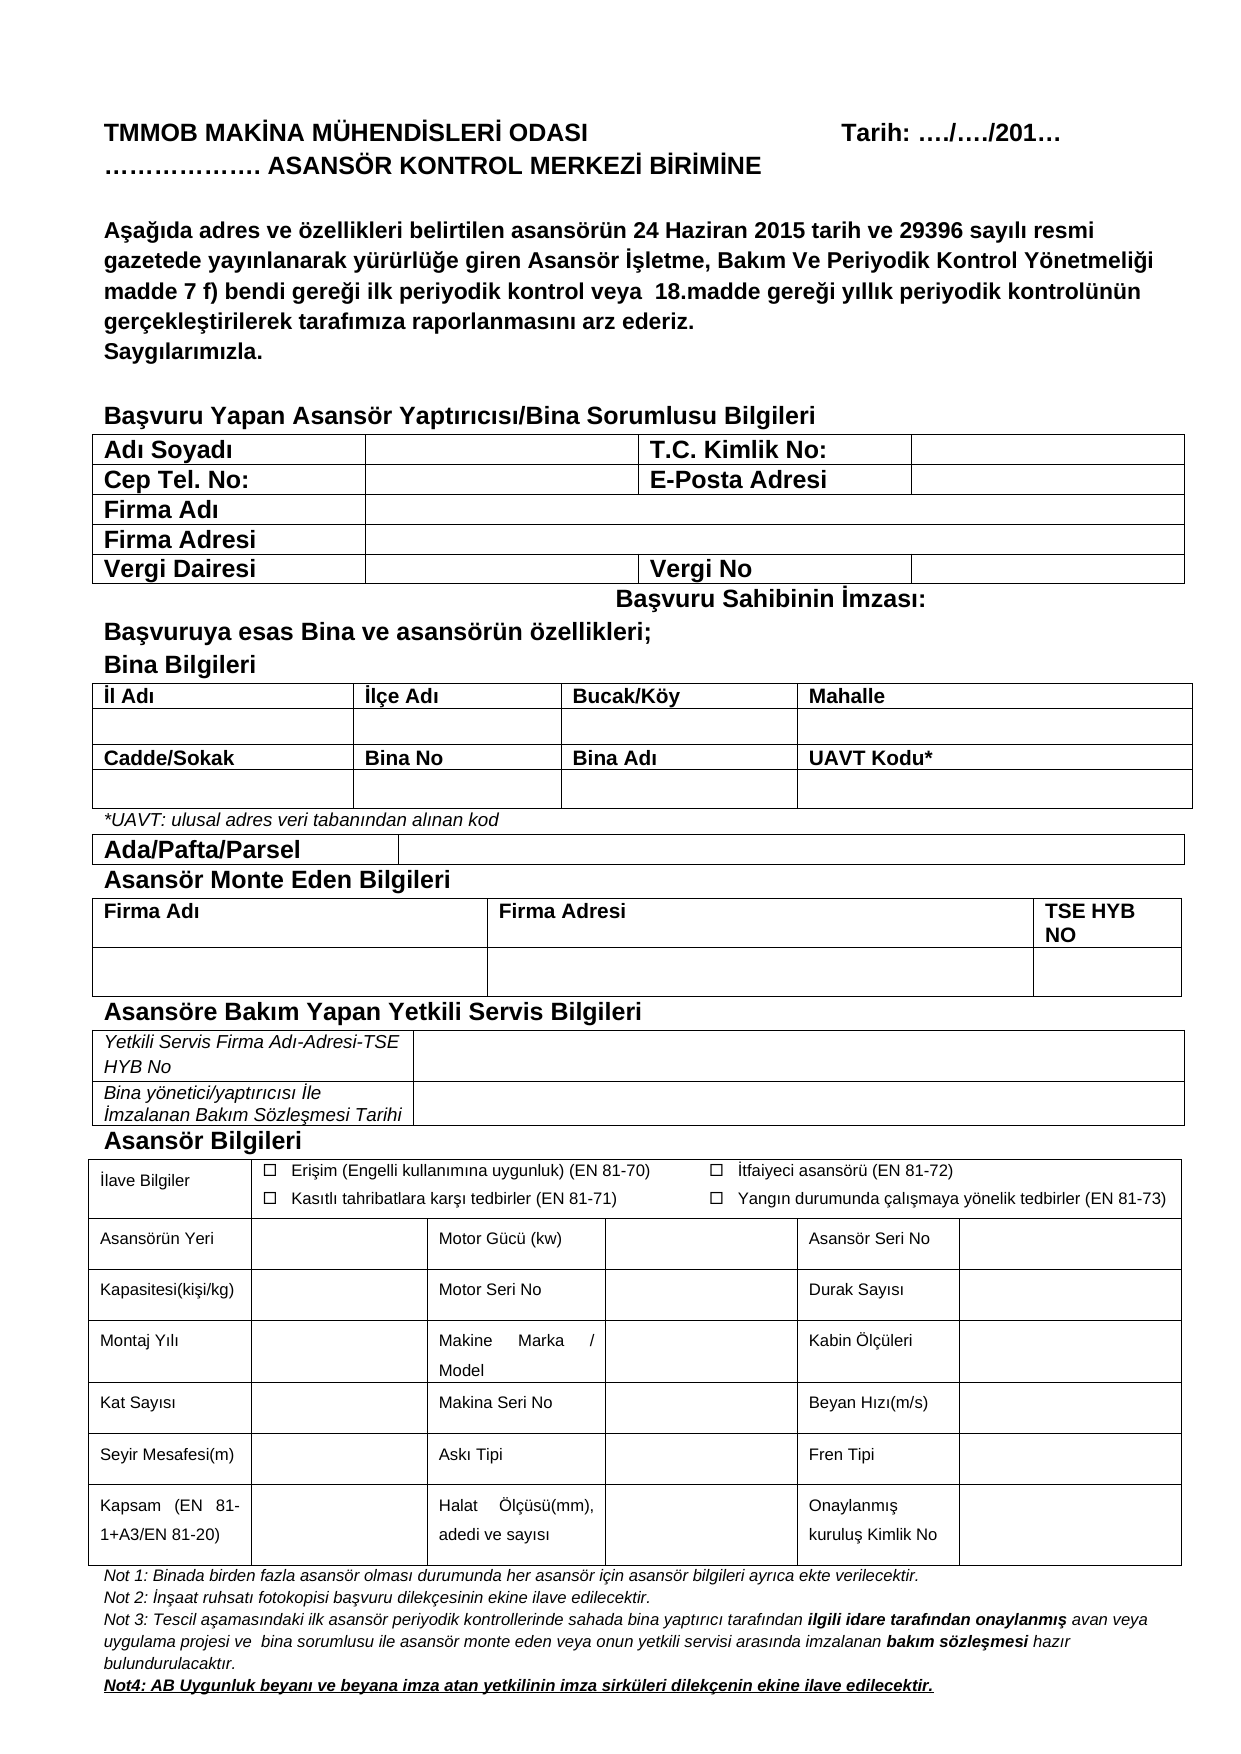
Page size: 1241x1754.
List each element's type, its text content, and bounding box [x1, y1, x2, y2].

text Başvuru Yapan Asansör Yaptırıcısı/Bina Sorumlusu Bilgileri [103, 401, 1181, 430]
table_header TSE HYB NO [1034, 899, 1181, 947]
table_header Firma Adresi [488, 899, 1033, 947]
table_cell [562, 770, 797, 808]
table_cell [606, 1270, 797, 1320]
table_cell Bina Adı [562, 745, 797, 769]
table_cell [960, 1321, 1181, 1382]
table_header T.C. Kimlik No: [639, 435, 911, 464]
table_cell UAVT Kodu* [798, 745, 1192, 769]
table_header Adı Soyadı [93, 435, 365, 464]
table_cell [252, 1321, 427, 1382]
table_cell [252, 1270, 427, 1320]
table_cell Motor Seri No [428, 1270, 605, 1320]
table_header Erişim (Engelli kullanımına uygunluk) (EN 81-70) İtfaiyeci asansörü (EN 81-72) Kasıtlı tahribatlara karşı tedbirler (EN 81-71) Yangın durumunda çalışmaya yönelik tedbirler (EN 81-73) [252, 1160, 1181, 1218]
table_cell [606, 1321, 797, 1382]
text *UAVT: ulusal adres veri tabanından alınan kod [103, 809, 1181, 831]
table_header Mahalle [798, 684, 1192, 708]
table_cell [366, 465, 638, 494]
table_cell [252, 1383, 427, 1433]
table_cell [960, 1270, 1181, 1320]
table_header İlave Bilgiler [89, 1160, 251, 1218]
table_cell [93, 948, 487, 996]
table_cell Kat Sayısı [89, 1383, 251, 1433]
table_cell Onaylanmış kuruluş Kimlik No [798, 1485, 959, 1564]
table_header [414, 1031, 1184, 1081]
text TMMOB MAKİNA MÜHENDİSLERİ ODASI Tarih: …./…./201… [103, 118, 1181, 147]
table_cell [93, 709, 353, 744]
table_cell Bina No [354, 745, 561, 769]
table_cell Beyan Hızı(m/s) [798, 1383, 959, 1433]
table_cell Kapsam (EN 81-1+A3/EN 81-20) [89, 1485, 251, 1564]
text Asansör Monte Eden Bilgileri [103, 865, 1181, 893]
table_cell [1034, 948, 1181, 996]
text Not4: AB Uygunluk beyanı ve beyana imza atan yetkilinin imza sirküleri dilekçenin ekine ilave edilecektir. [103, 1675, 1181, 1694]
table_cell [606, 1485, 797, 1564]
table_cell Fren Tipi [798, 1434, 959, 1484]
table_header Firma Adı [93, 899, 487, 947]
text Saygılarımızla. [103, 338, 1181, 364]
table_header Bucak/Köy [562, 684, 797, 708]
table_cell [252, 1434, 427, 1484]
table_cell [960, 1219, 1181, 1269]
table_header [912, 435, 1184, 464]
table_cell [366, 555, 638, 583]
text Asansör Bilgileri [103, 1126, 1181, 1155]
table_cell Asansör Seri No [798, 1219, 959, 1269]
table_cell Asansörün Yeri [89, 1219, 251, 1269]
table_cell [562, 709, 797, 744]
text Başvuru Sahibinin İmzası: [472, 584, 1181, 613]
table_cell [606, 1383, 797, 1433]
text Not 1: Binada birden fazla asansör olması durumunda her asansör için asansör bilgileri ayrıca ekte verilecektir. [103, 1566, 1181, 1585]
table_cell [414, 1082, 1184, 1125]
text Başvuruya esas Bina ve asansörün özellikleri; [103, 617, 1181, 646]
table_cell Cadde/Sokak [93, 745, 353, 769]
table_cell [798, 709, 1192, 744]
table_cell [912, 555, 1184, 583]
table_cell [252, 1485, 427, 1564]
table_cell [93, 770, 353, 808]
table_header Yetkili Servis Firma Adı-Adresi-TSE HYB No [93, 1031, 413, 1081]
table_cell Bina yönetici/yaptırıcısı İle İmzalanan Bakım Sözleşmesi Tarihi [93, 1082, 413, 1125]
table_cell Askı Tipi [428, 1434, 605, 1484]
table_cell [366, 525, 1184, 553]
table_cell [354, 770, 561, 808]
table_cell [606, 1434, 797, 1484]
table_header İl Adı [93, 684, 353, 708]
table_cell Kapasitesi(kişi/kg) [89, 1270, 251, 1320]
table_cell [960, 1434, 1181, 1484]
table_cell [606, 1219, 797, 1269]
table_cell Makine Marka / Model [428, 1321, 605, 1382]
table_cell E-Posta Adresi [639, 465, 911, 494]
table_cell Cep Tel. No: [93, 465, 365, 494]
table_header İlçe Adı [354, 684, 561, 708]
table_cell Montaj Yılı [89, 1321, 251, 1382]
table_cell Firma Adresi [93, 525, 365, 553]
table_cell Makina Seri No [428, 1383, 605, 1433]
table_cell [354, 709, 561, 744]
text Aşağıda adres ve özellikleri belirtilen asansörün 24 Haziran 2015 tarih ve 29396 sayılı resmi gazetede yayınlanarak yürürlüğe giren Asansör İşletme, Bakım Ve Periyodik Kontrol Yönetmeliği madde 7 f) bendi gereği ilk periyodik kontrol veya 18.madde gereği yıllık periyodik kontrolünün gerçekleştirilerek tarafımıza raporlanmasını arz ederiz. [103, 217, 1181, 334]
table_cell Halat Ölçüsü(mm), adedi ve sayısı [428, 1485, 605, 1564]
text Asansöre Bakım Yapan Yetkili Servis Bilgileri [103, 997, 1181, 1026]
table_cell [798, 770, 1192, 808]
table_cell Seyir Mesafesi(m) [89, 1434, 251, 1484]
text ………………. ASANSÖR KONTROL MERKEZİ BİRİMİNE [103, 151, 1181, 180]
table_cell [366, 495, 1184, 524]
table_cell [488, 948, 1033, 996]
table_cell [960, 1485, 1181, 1564]
table_cell [252, 1219, 427, 1269]
text Not 3: Tescil aşamasındaki ilk asansör periyodik kontrollerinde sahada bina yaptırıcı tarafından ilgili idare tarafından onaylanmış avan veya uygulama projesi ve bina sorumlusu ile asansör monte eden veya onun yetkili servisi arasında imzalanan bakım sözleşmesi hazır bulundurulacaktır. [103, 1609, 1181, 1673]
table_cell [912, 465, 1184, 494]
table_cell Vergi No [639, 555, 911, 583]
text Not 2: İnşaat ruhsatı fotokopisi başvuru dilekçesinin ekine ilave edilecektir. [103, 1587, 1181, 1607]
table_cell [960, 1383, 1181, 1433]
text Bina Bilgileri [103, 650, 1181, 679]
table_header [399, 835, 1184, 864]
table_cell Vergi Dairesi [93, 555, 365, 583]
table_cell Durak Sayısı [798, 1270, 959, 1320]
table_header Ada/Pafta/Parsel [93, 835, 398, 864]
table_cell Firma Adı [93, 495, 365, 524]
table_cell Motor Gücü (kw) [428, 1219, 605, 1269]
table_cell Kabin Ölçüleri [798, 1321, 959, 1382]
table_header [366, 435, 638, 464]
